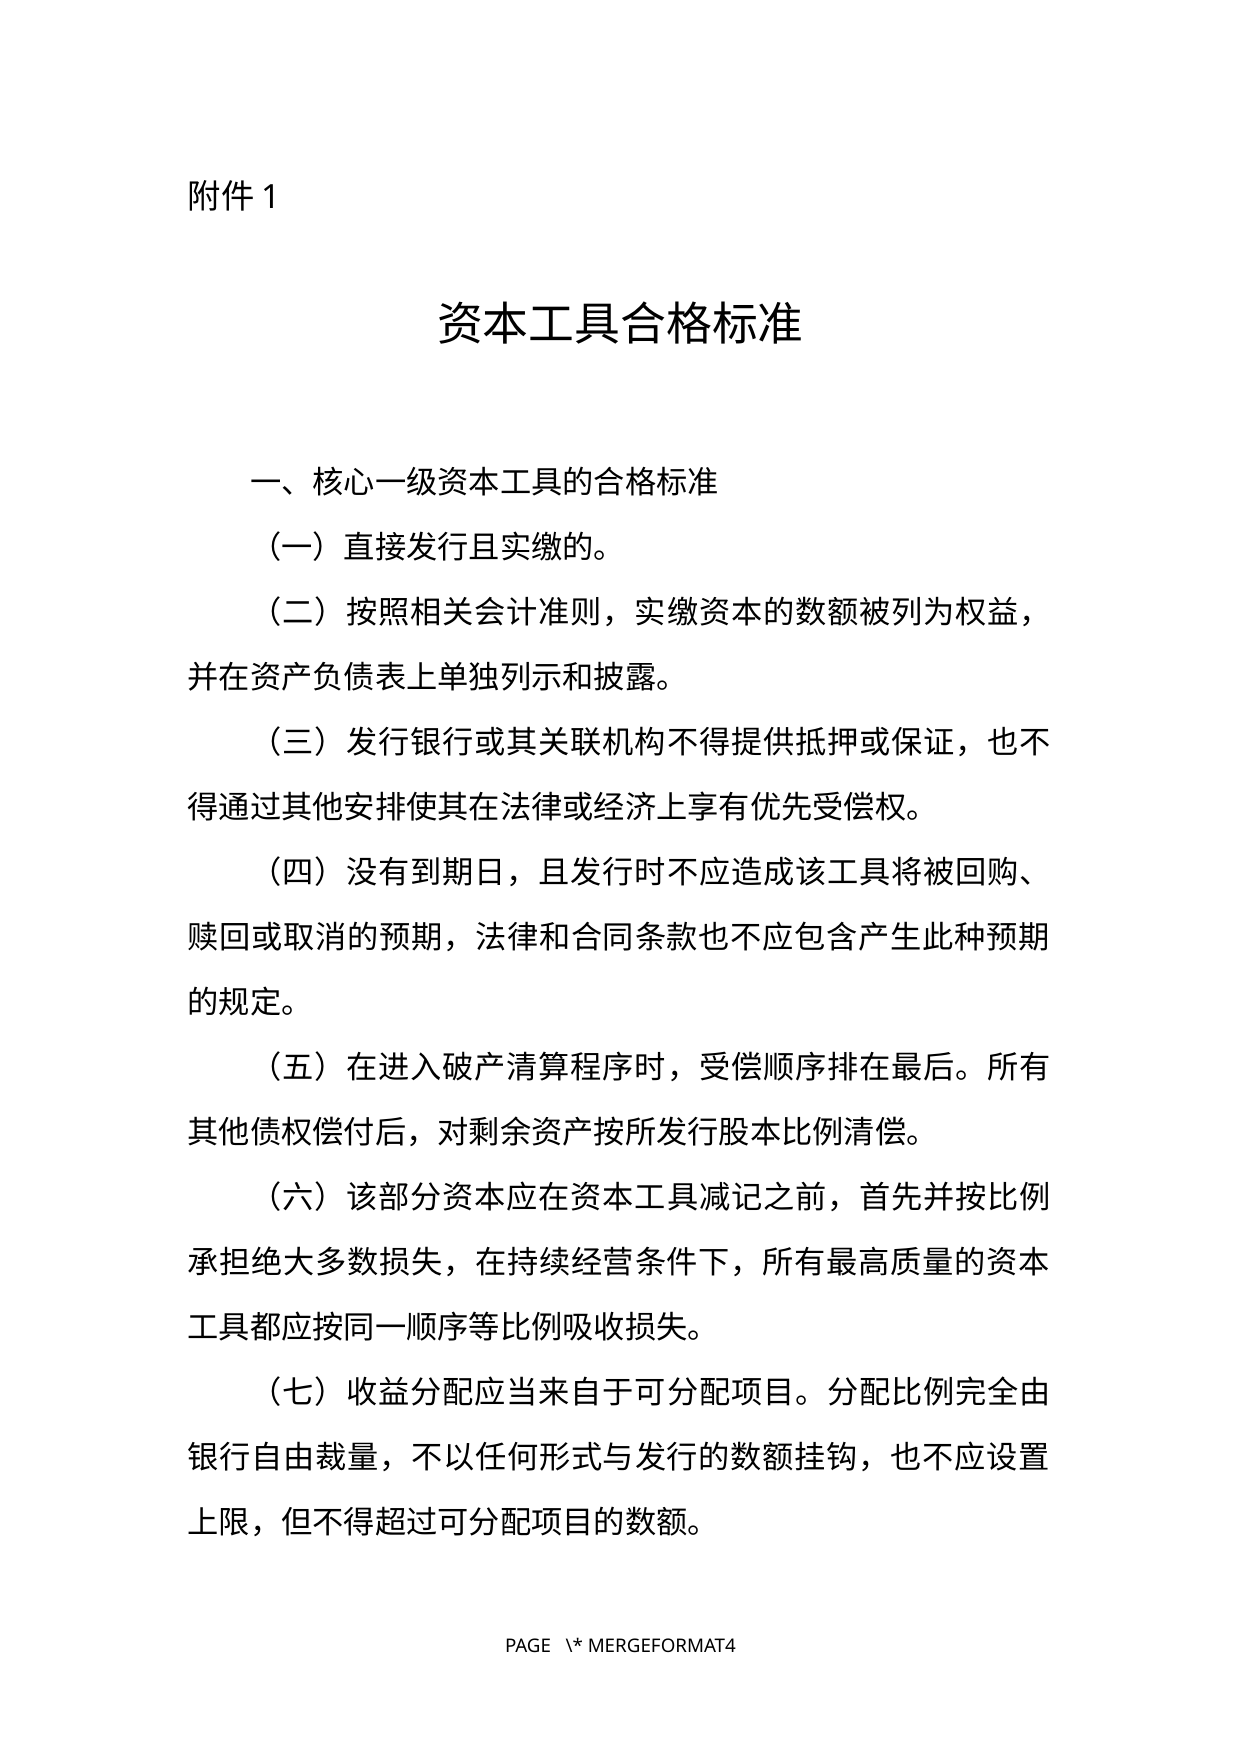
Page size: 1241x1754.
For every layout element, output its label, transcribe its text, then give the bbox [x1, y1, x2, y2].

text （三）发行银行或其关联机构不得提供抵押或保证，也不得通过其他安排使其在法律或经济上享有优先受偿权。 [187, 707, 1053, 837]
text （五）在进入破产清算程序时，受偿顺序排在最后。所有其他债权偿付后，对剩余资产按所发行股本比例清偿。 [187, 1032, 1053, 1162]
text （四）没有到期日，且发行时不应造成该工具将被回购、赎回或取消的预期，法律和合同条款也不应包含产生此种预期的规定。 [187, 837, 1053, 1032]
text 附件1 [187, 162, 1053, 227]
text （一）直接发行且实缴的。 [187, 512, 1053, 577]
subtitle 一、核心一级资本工具的合格标准 [187, 447, 1053, 512]
text （七）收益分配应当来自于可分配项目。分配比例完全由银行自由裁量，不以任何形式与发行的数额挂钩，也不应设置上限，但不得超过可分配项目的数额。 [187, 1357, 1053, 1552]
subtitle 资本工具合格标准 [187, 272, 1053, 369]
text （二）按照相关会计准则，实缴资本的数额被列为权益，并在资产负债表上单独列示和披露。 [187, 577, 1053, 707]
text （六）该部分资本应在资本工具减记之前，首先并按比例承担绝大多数损失，在持续经营条件下，所有最高质量的资本工具都应按同一顺序等比例吸收损失。 [187, 1162, 1053, 1357]
